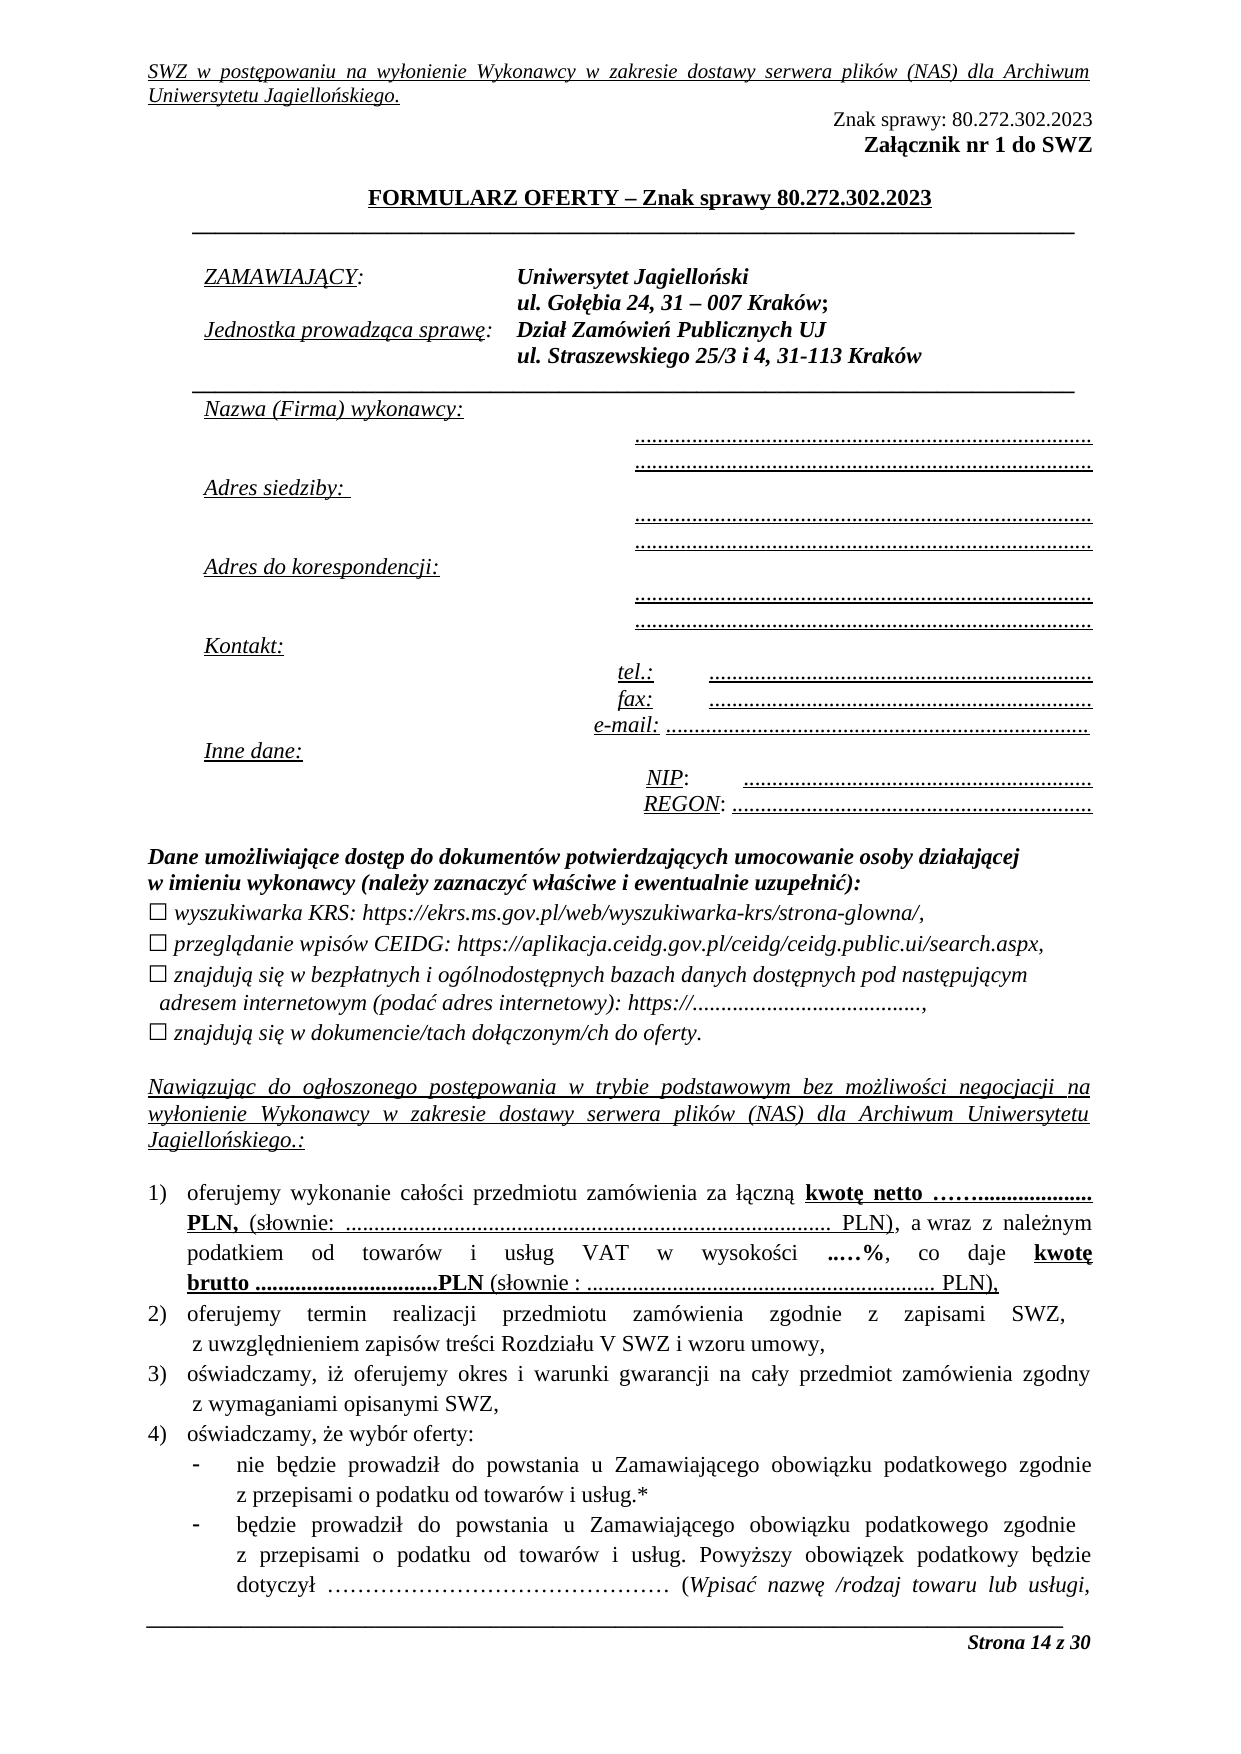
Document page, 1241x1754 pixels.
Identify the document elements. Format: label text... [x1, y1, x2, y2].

text Kontakt: [204, 632, 1092, 658]
text _____________________________________________________________________________ [192, 368, 1092, 395]
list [192, 1511, 1092, 1598]
text w imieniu wykonawcy (należy zaznaczyć właściwe i ewentualnie uzupełnić): [148, 869, 1092, 896]
text ☐ znajdują się w bezpłatnych i ogólnodostępnych bazach danych dostępnych pod następującym [148, 958, 1092, 989]
text Adres do korespondencji: [204, 553, 1092, 579]
text ul. Straszewskiego 25/3 i 4, 31-113 Kraków [517, 342, 1092, 368]
text ☐ przeglądanie wpisów CEIDG: https://aplikacja.ceidg.gov.pl/ceidg/ceidg.public.ui/search.aspx, [148, 927, 1092, 958]
text ................................................................................ [204, 579, 1092, 606]
list nie będzie prowadził do powstania u Zamawiającego obowiązku podatkowego zgodnie z przepisami o podatku od towarów i usług.* [192, 1451, 1092, 1507]
text Nazwa (Firma) wykonawcy: [204, 395, 1092, 421]
text ul. Gołębia 24, 31 – 007 Kraków; [517, 289, 1092, 316]
text ................................................................................ [204, 448, 1092, 474]
list oferujemy termin realizacji przedmiotu zamówienia zgodnie z zapisami SWZ, z uwzględnieniem zapisów treści Rozdziału V SWZ i wzoru umowy, [148, 1299, 1092, 1356]
text ................................................................................ [204, 421, 1092, 448]
text NIP: ............................................................. [204, 764, 1092, 790]
text FORMULARZ OFERTY – Znak sprawy 80.272.302.2023 [207, 184, 1092, 210]
text ................................................................................ [204, 500, 1092, 527]
text Dane umożliwiające dostęp do dokumentów potwierdzających umocowanie osoby działającej [148, 843, 1092, 869]
text ☐ znajdują się w dokumencie/tach dołączonym/ch do oferty. [148, 1016, 1092, 1047]
list oferujemy wykonanie całości przedmiotu zamówienia za łączną kwotę netto …….................... PLN, (słownie: ..................................................................................... PLN), a wraz z należnym podatkiem od towarów i usług VAT w wysokości ..…%, co daje kwotę brutto ................................PLN (słownie : ............................................................. PLN), [148, 1179, 1092, 1296]
text Inne dane: [204, 737, 1092, 764]
text Jednostka prowadząca sprawę: Dział Zamówień Publicznych UJ [204, 316, 1092, 342]
list oświadczamy, iż oferujemy okres i warunki gwarancji na cały przedmiot zamówienia zgodny z wymaganiami opisanymi SWZ, [148, 1360, 1092, 1417]
list oświadczamy, że wybór oferty: [148, 1420, 1092, 1447]
text Załącznik nr 1 do SWZ [148, 131, 1092, 158]
text _____________________________________________________________________________ [192, 210, 1092, 237]
text fax: ................................................................... [204, 685, 1092, 711]
text tel.: ................................................................... [204, 658, 1092, 685]
text e-mail: .......................................................................... [573, 711, 1092, 737]
text ☐ wyszukiwarka KRS: https://ekrs.ms.gov.pl/web/wyszukiwarka-krs/strona-glowna/, [148, 896, 1092, 927]
text ................................................................................ [204, 527, 1092, 553]
text ................................................................................ [204, 606, 1092, 632]
text adresem internetowym (podać adres internetowy): https://........................................, [148, 989, 1092, 1016]
text Adres siedziby: [204, 474, 1092, 500]
text REGON: ............................................................... [204, 790, 1092, 817]
text Nawiązując do ogłoszonego postępowania w trybie podstawowym bez możliwości negocjacji na wyłonienie Wykonawcy w zakresie dostawy serwera plików (NAS) dla Archiwum Uniwersytetu Jagiellońskiego.: [148, 1073, 1092, 1152]
text ZAMAWIAJĄCY: Uniwersytet Jagielloński [204, 263, 1092, 289]
